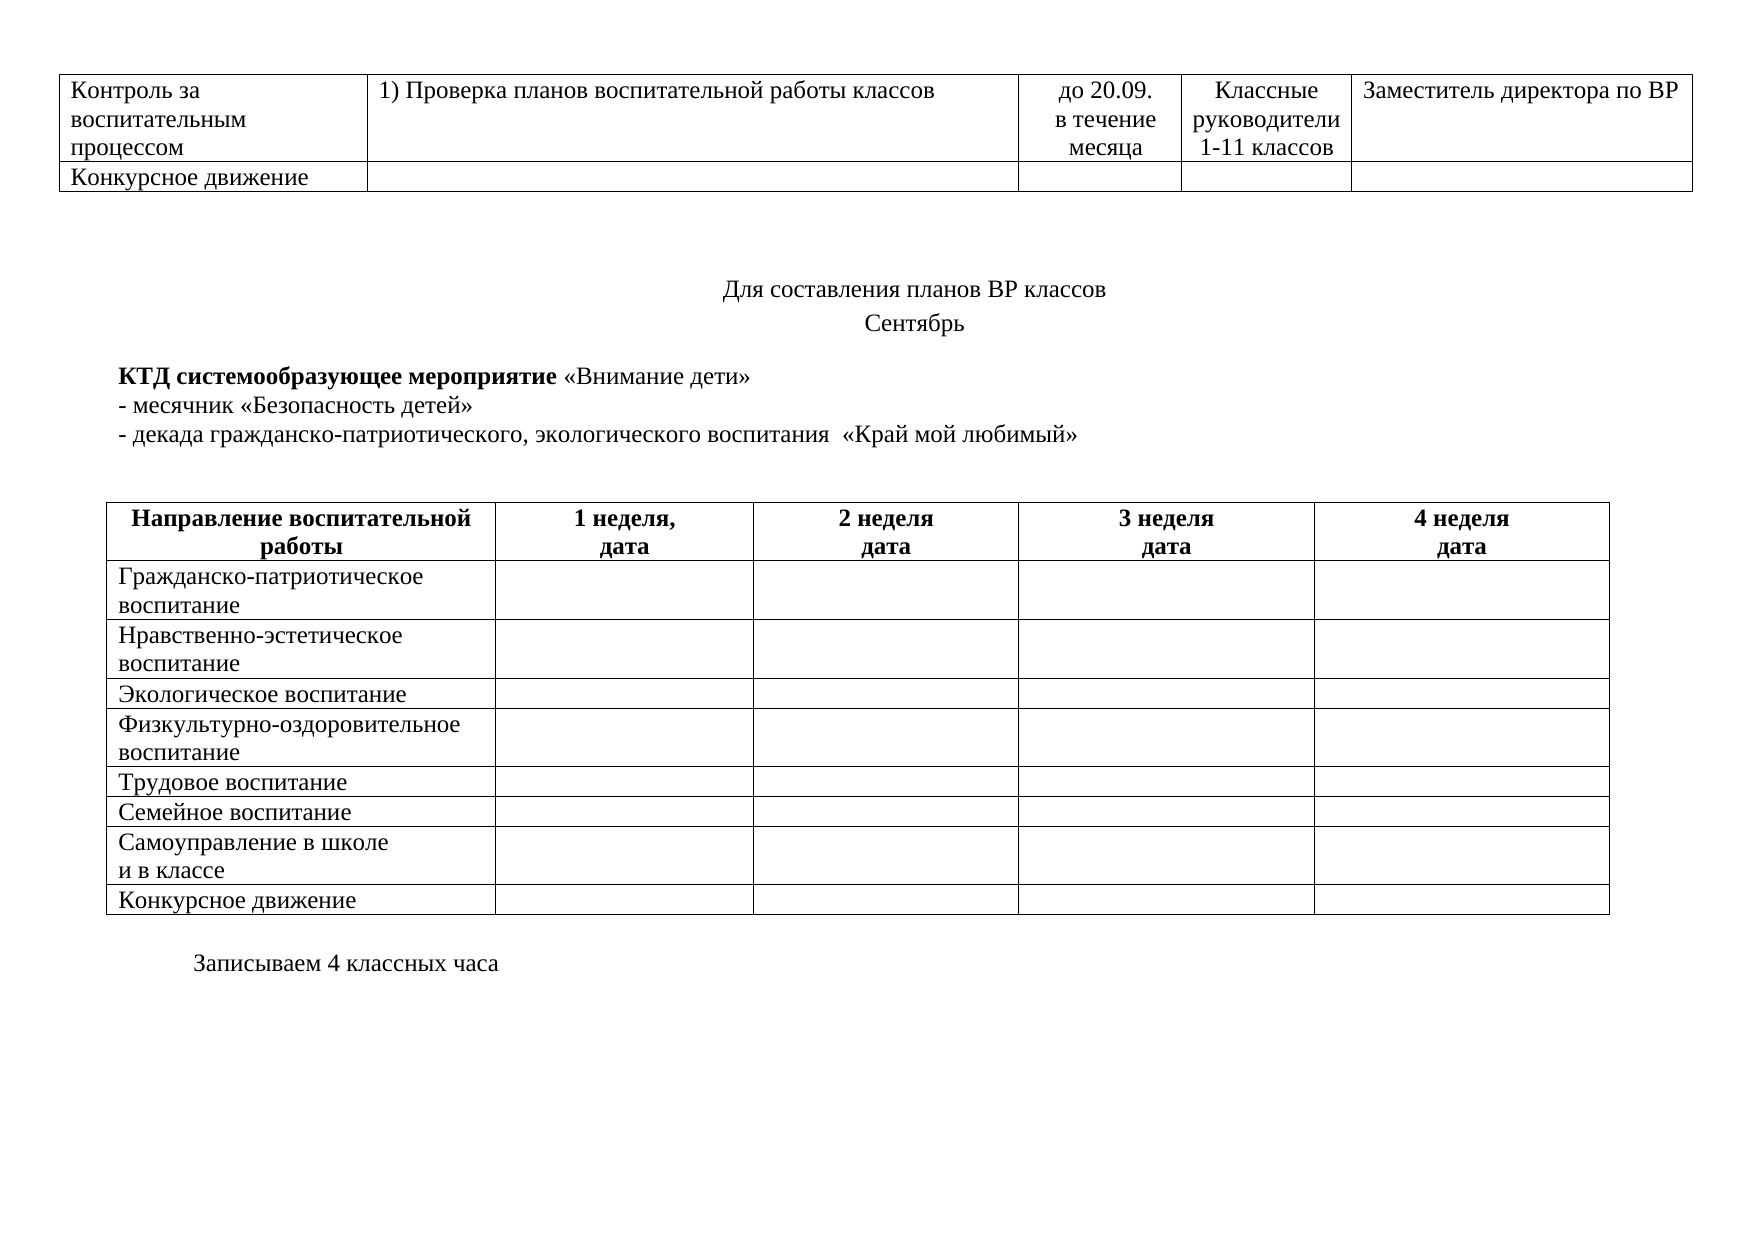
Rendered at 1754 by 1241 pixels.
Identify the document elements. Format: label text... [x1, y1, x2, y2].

table_cell [1019, 679, 1314, 708]
list Записываем 4 классных часа [193, 948, 1636, 977]
table_cell до 20.09. в течение месяца [1019, 75, 1181, 161]
table_cell [1182, 162, 1351, 191]
table_header 2 неделя дата [754, 503, 1018, 560]
table_cell Конкурсное движение [107, 885, 495, 914]
table_header 4 неделя дата [1315, 503, 1609, 560]
table_cell [754, 827, 1018, 884]
table_cell [496, 561, 753, 619]
table_cell [754, 797, 1018, 826]
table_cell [1182, 75, 1351, 161]
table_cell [1352, 75, 1692, 161]
table_cell [1019, 767, 1314, 796]
table_header 3 неделя дата [1019, 503, 1314, 560]
table_cell [1315, 885, 1609, 914]
table_cell Трудовое воспитание [107, 767, 495, 796]
table_cell [1019, 561, 1314, 619]
table_cell 1) Проверка планов воспитательной работы классов [368, 75, 1018, 161]
table_cell [754, 679, 1018, 708]
table_cell [1019, 797, 1314, 826]
table_cell [496, 679, 753, 708]
table_cell Семейное воспитание [107, 797, 495, 826]
table_cell [754, 620, 1018, 678]
table_cell [1315, 767, 1609, 796]
table_cell [1352, 162, 1692, 191]
text - месячник «Безопасность детей» [118, 390, 1636, 419]
table_cell [1019, 709, 1314, 766]
table_header Направление воспитательной работы [107, 503, 495, 560]
table_header 1 неделя, дата [496, 503, 753, 560]
table_cell [496, 767, 753, 796]
table_cell Экологическое воспитание [107, 679, 495, 708]
table_cell [368, 162, 1018, 191]
table_cell [1019, 162, 1181, 191]
table_cell [496, 827, 753, 884]
table_cell Гражданско-патриотическое воспитание [107, 561, 495, 619]
table_cell [1315, 679, 1609, 708]
table_cell Самоуправление в школе и в классе [107, 827, 495, 884]
table_cell [1019, 620, 1314, 678]
table_cell [1019, 885, 1314, 914]
table_cell [1315, 561, 1609, 619]
table_cell Физкультурно-оздоровительное воспитание [107, 709, 495, 766]
text КТД системообразующее мероприятие «Внимание дети» [118, 361, 1636, 390]
table_cell [496, 620, 753, 678]
table_cell [754, 709, 1018, 766]
table_cell [1315, 709, 1609, 766]
table_cell [496, 709, 753, 766]
table_cell Контроль за воспитательным процессом [60, 75, 367, 161]
table_cell [754, 561, 1018, 619]
table_cell [1315, 620, 1609, 678]
table_cell [496, 797, 753, 826]
list Для составления планов ВР классов [193, 274, 1636, 303]
table_cell [496, 885, 753, 914]
text - декада гражданско-патриотического, экологического воспитания «Край мой любимый» [118, 419, 1636, 448]
table_cell Конкурсное движение [60, 162, 367, 191]
list Сентябрь [193, 308, 1636, 336]
table_cell Нравственно-эстетическое воспитание [107, 620, 495, 678]
table_cell [1315, 827, 1609, 884]
table_cell [754, 885, 1018, 914]
table_cell [1019, 827, 1314, 884]
table_cell [1315, 797, 1609, 826]
table_cell [754, 767, 1018, 796]
